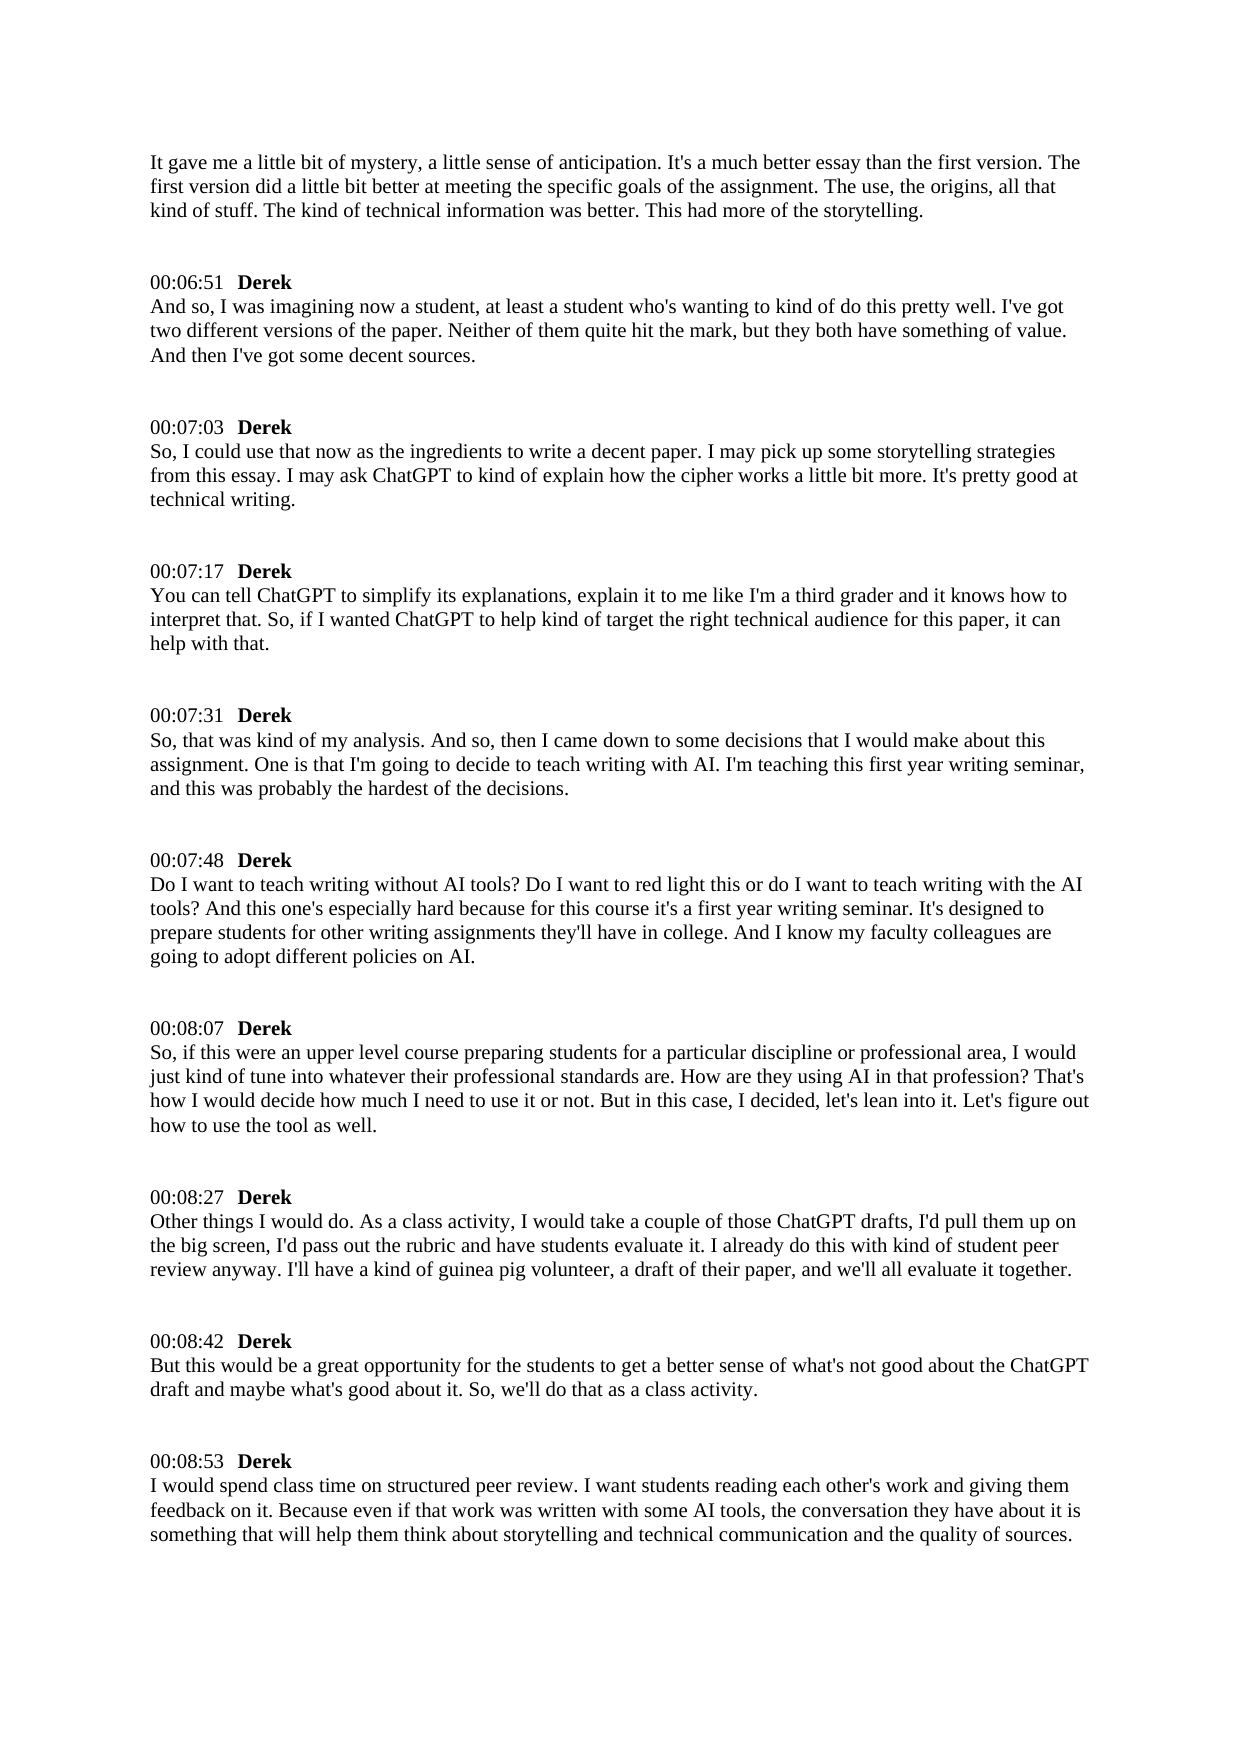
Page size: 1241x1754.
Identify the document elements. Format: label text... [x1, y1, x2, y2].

text You can tell ChatGPT to simplify its explanations, explain it to me like I'm a third grader and it knows how to interpret that. So, if I wanted ChatGPT to help kind of target the right technical audience for this paper, it can help with that. [150, 583, 1090, 703]
text Other things I would do. As a class activity, I would take a couple of those ChatGPT drafts, I'd pull them up on the big screen, I'd pass out the rubric and have students evaluate it. I already do this with kind of student peer review anyway. I'll have a kind of guinea pig volunteer, a draft of their paper, and we'll all evaluate it together. [150, 1209, 1090, 1329]
text 00:07:48 Derek [150, 848, 1090, 872]
text 00:08:53 Derek [150, 1449, 1090, 1473]
text 00:08:42 Derek [150, 1329, 1090, 1353]
text 00:07:31 Derek [150, 703, 1090, 727]
text And so, I was imagining now a student, at least a student who's wanting to kind of do this pretty well. I've got two different versions of the paper. Neither of them quite hit the mark, but they both have something of value. And then I've got some decent sources. [150, 294, 1090, 415]
text 00:08:07 Derek [150, 1016, 1090, 1040]
text 00:07:17 Derek [150, 559, 1090, 583]
text So, I could use that now as the ingredients to write a decent paper. I may pick up some storytelling strategies from this essay. I may ask ChatGPT to kind of explain how the cipher works a little bit more. It's pretty good at technical writing. [150, 439, 1090, 559]
text I would spend class time on structured peer review. I want students reading each other's work and giving them feedback on it. Because even if that work was written with some AI tools, the conversation they have about it is something that will help them think about storytelling and technical communication and the quality of sources. [150, 1473, 1090, 1594]
text 00:07:03 Derek [150, 415, 1090, 439]
text It gave me a little bit of mystery, a little sense of anticipation. It's a much better essay than the first version. The first version did a little bit better at meeting the specific goals of the assignment. The use, the origins, all that kind of stuff. The kind of technical information was better. This had more of the storytelling. [150, 150, 1090, 270]
text So, that was kind of my analysis. And so, then I came down to some decisions that I would make about this assignment. One is that I'm going to decide to teach writing with AI. I'm teaching this first year writing seminar, and this was probably the hardest of the decisions. [150, 727, 1090, 848]
text But this would be a great opportunity for the students to get a better sense of what's not good about the ChatGPT draft and maybe what's good about it. So, we'll do that as a class activity. [150, 1353, 1090, 1449]
text 00:08:27 Derek [150, 1185, 1090, 1209]
text 00:06:51 Derek [150, 270, 1090, 294]
text Do I want to teach writing without AI tools? Do I want to red light this or do I want to teach writing with the AI tools? And this one's especially hard because for this course it's a first year writing seminar. It's designed to prepare students for other writing assignments they'll have in college. And I know my faculty colleagues are going to adopt different policies on AI. [150, 872, 1090, 1016]
text So, if this were an upper level course preparing students for a particular discipline or professional area, I would just kind of tune into whatever their professional standards are. How are they using AI in that profession? That's how I would decide how much I need to use it or not. But in this case, I decided, let's lean into it. Let's figure out how to use the tool as well. [150, 1040, 1090, 1185]
